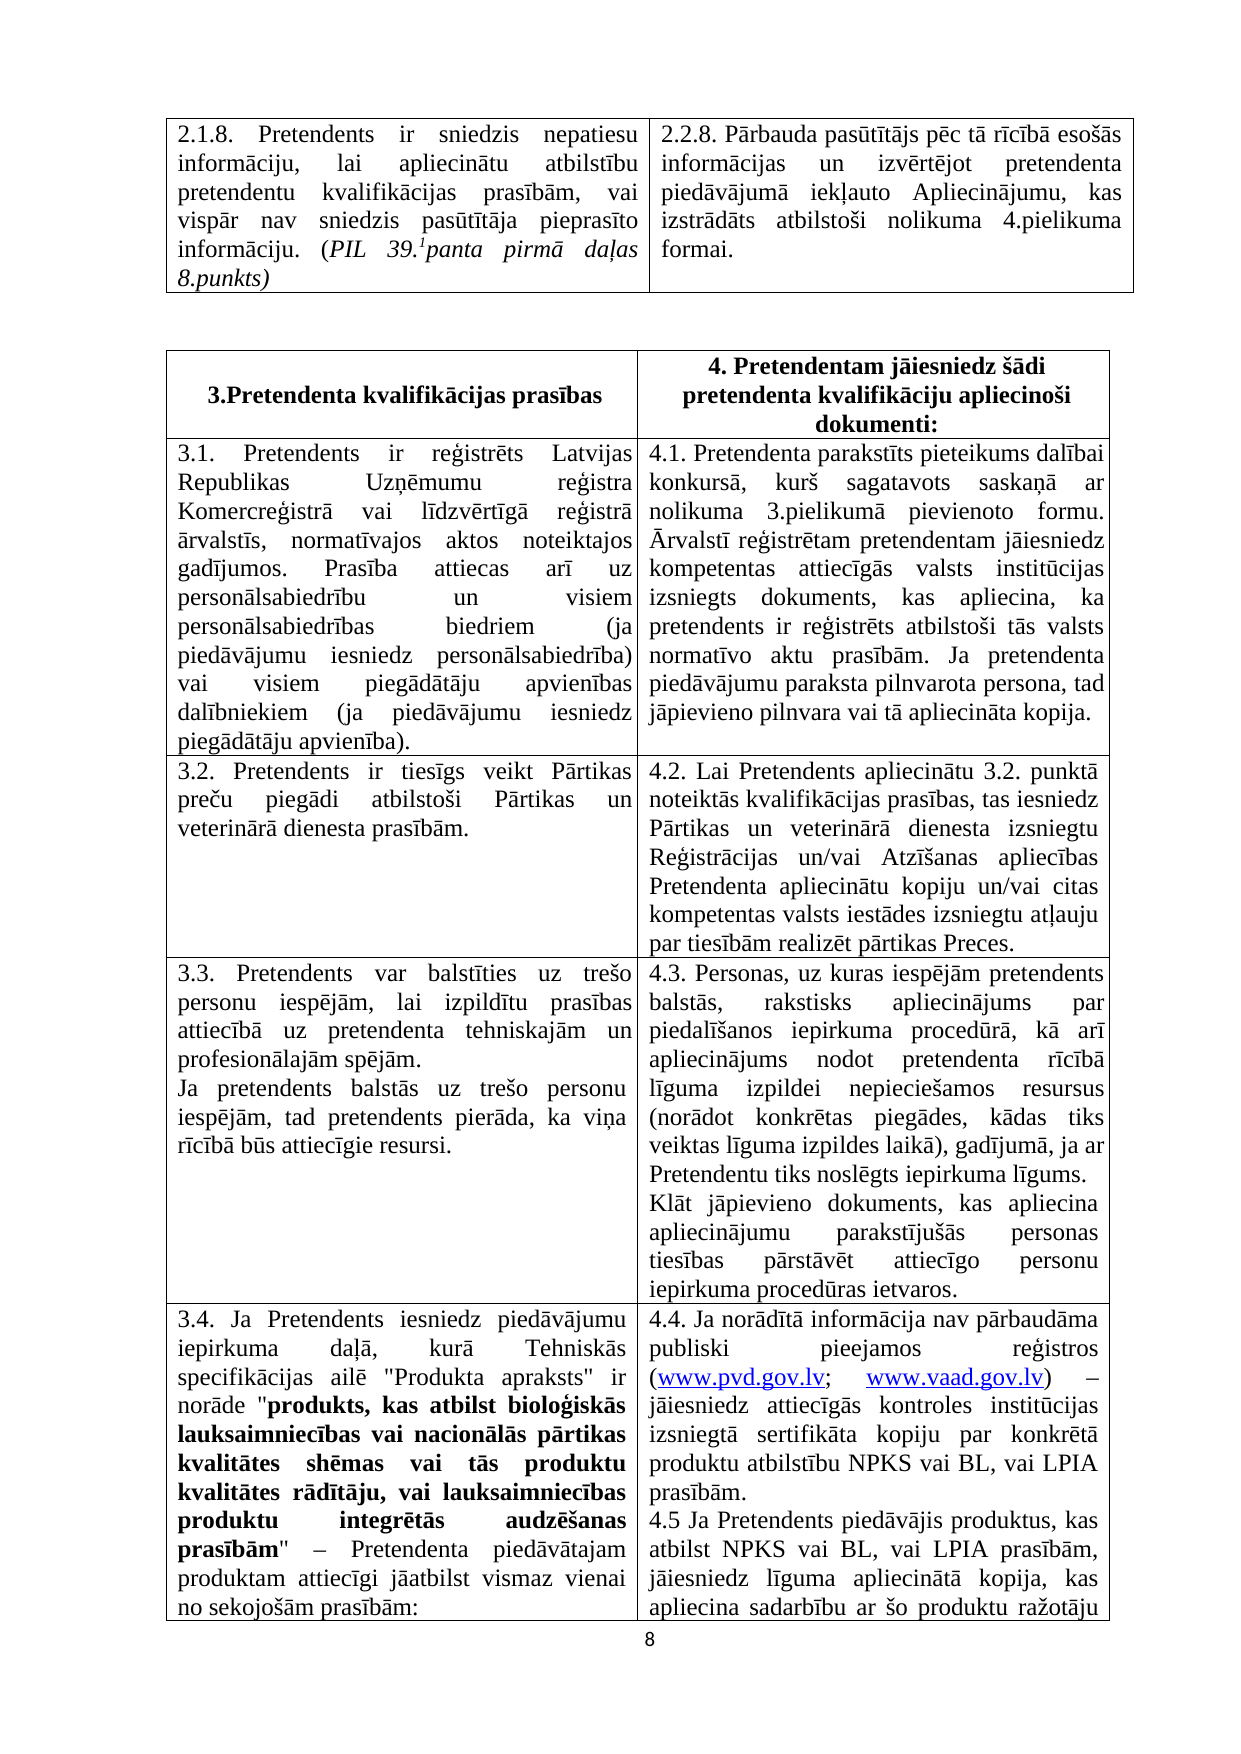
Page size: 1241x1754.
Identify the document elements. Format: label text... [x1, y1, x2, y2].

table_cell 3.2. Pretendents ir tiesīgs veikt Pārtikas preču piegādi atbilstoši Pārtikas un veterinārā dienesta prasībām. [167, 756, 637, 957]
table_header 4. Pretendentam jāiesniedz šādi pretendenta kvalifikāciju apliecinoši dokumenti: [638, 351, 1109, 437]
table_header 3.Pretendenta kvalifikācijas prasības [167, 351, 637, 437]
table_cell 4.2. Lai Pretendents apliecinātu 3.2. punktā noteiktās kvalifikācijas prasības, tas iesniedz Pārtikas un veterinārā dienesta izsniegtu Reģistrācijas un/vai Atzīšanas apliecības Pretendenta apliecinātu kopiju un/vai citas kompetentas valsts iestādes izsniegtu atļauju par tiesībām realizēt pārtikas Preces. [638, 756, 1109, 957]
table_cell 3.1. Pretendents ir reģistrēts Latvijas Republikas Uzņēmumu reģistra Komercreģistrā vai līdzvērtīgā reģistrā ārvalstīs, normatīvajos aktos noteiktajos gadījumos. Prasība attiecas arī uz personālsabiedrību un visiem personālsabiedrības biedriem (ja piedāvājumu iesniedz personālsabiedrība) vai visiem piegādātāju apvienības dalībniekiem (ja piedāvājumu iesniedz piegādātāju apvienība). [167, 439, 637, 755]
table_cell 4.3. Personas, uz kuras iespējām pretendents balstās, rakstisks apliecinājums par piedalīšanos iepirkuma procedūrā, kā arī apliecinājums nodot pretendenta rīcībā līguma izpildei nepieciešamos resursus (norādot konkrētas piegādes, kādas tiks veiktas līguma izpildes laikā), gadījumā, ja ar Pretendentu tiks noslēgts iepirkuma līgums. Klāt jāpievieno dokuments, kas apliecina apliecinājumu parakstījušās personas tiesības pārstāvēt attiecīgo personu iepirkuma procedūras ietvaros. [638, 958, 1109, 1303]
table_cell 4.1. Pretendenta parakstīts dalībai konkursā, kurš sagatavots saskaņā ar nolikuma 3.pielikumā pievienoto formu. Ārvalstī reģistrētam pretendentam jāiesniedz kompetentas attiecīgās valsts institūcijas izsniegts dokuments, kas apliecina, ka pretendents ir reģistrēts atbilstoši tās valsts normatīvo aktu prasībām. Ja pretendenta piedāvājumu paraksta pilnvarota persona, tad jāpievieno vai tā apliecināta kopija. [638, 439, 1109, 755]
table_cell 2.2.8. Pārbauda pasūtītājs pēc tā rīcībā esošās informācijas un izvērtējot pretendenta piedāvājumā iekļauto Apliecinājumu, kas izstrādāts atbilstoši nolikuma 4.pielikuma formai. [650, 119, 1133, 292]
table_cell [638, 1304, 1109, 1620]
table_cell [167, 1304, 637, 1620]
table_cell 3.3. Pretendents var balstīties uz trešo personu iespējām, lai izpildītu prasības attiecībā uz pretendenta tehniskajām un profesionālajām spējām. Ja pretendents balstās uz trešo personu iespējām, tad pretendents pierāda, ka viņa rīcībā būs attiecīgie resursi. [167, 958, 637, 1303]
table_cell 2.1.8. Pretendents ir sniedzis nepatiesu informāciju, lai apliecinātu atbilstību pretendentu kvalifikācijas prasībām, vai vispār nav sniedzis pasūtītāja pieprasīto informāciju. (PIL 39.1panta pirmā daļas 8.punkts) [167, 119, 649, 292]
